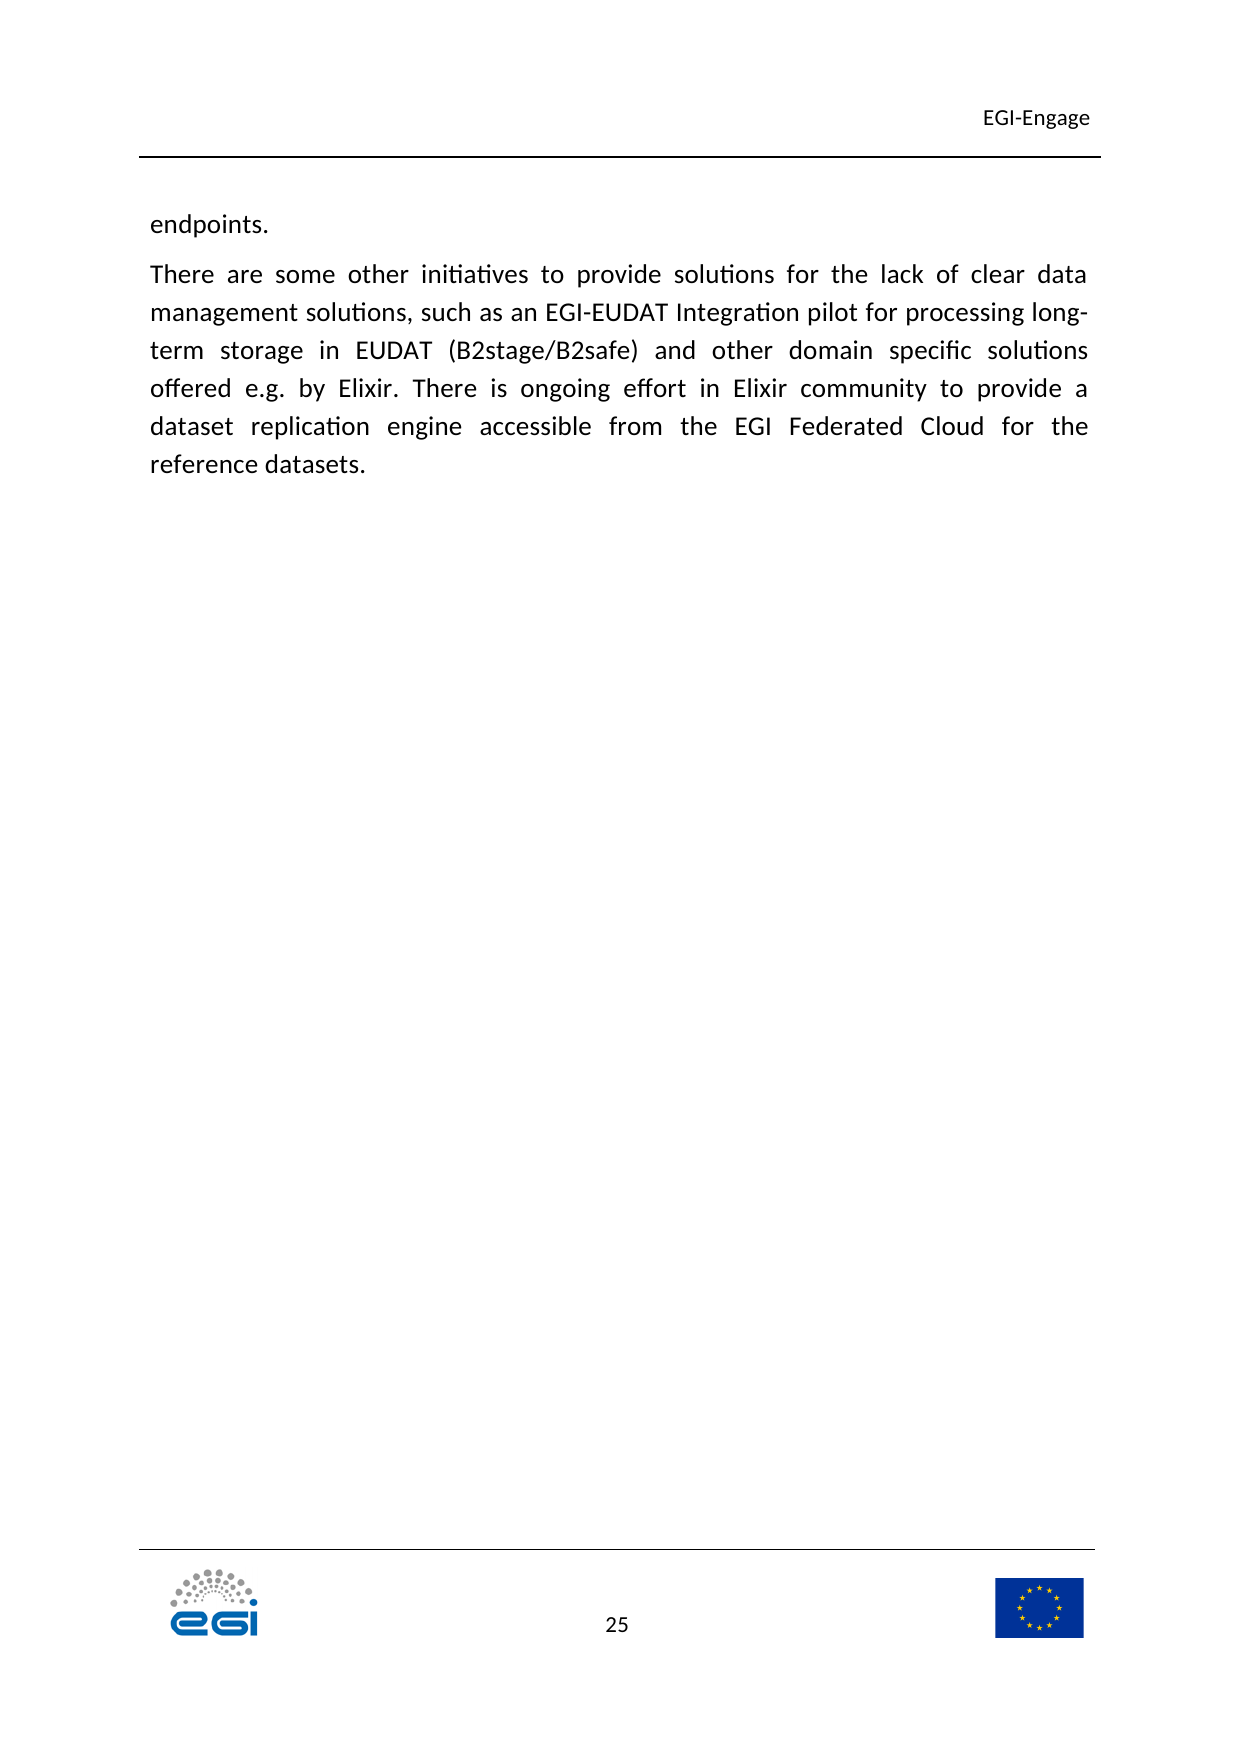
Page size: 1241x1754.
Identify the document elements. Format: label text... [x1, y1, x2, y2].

picture [150, 1567, 276, 1638]
text There are some other initiatives to provide solutions for the lack of clear data management solutions, such as an EGI-EUDAT Integration pilot for processing long-term storage in EUDAT (B2stage/B2safe) and other domain specific solutions offered e.g. by Elixir. There is ongoing effort in Elixir community to provide a dataset replication engine accessible from the EGI Federated Cloud for the reference datasets. [150, 257, 1090, 480]
picture [995, 1578, 1084, 1638]
